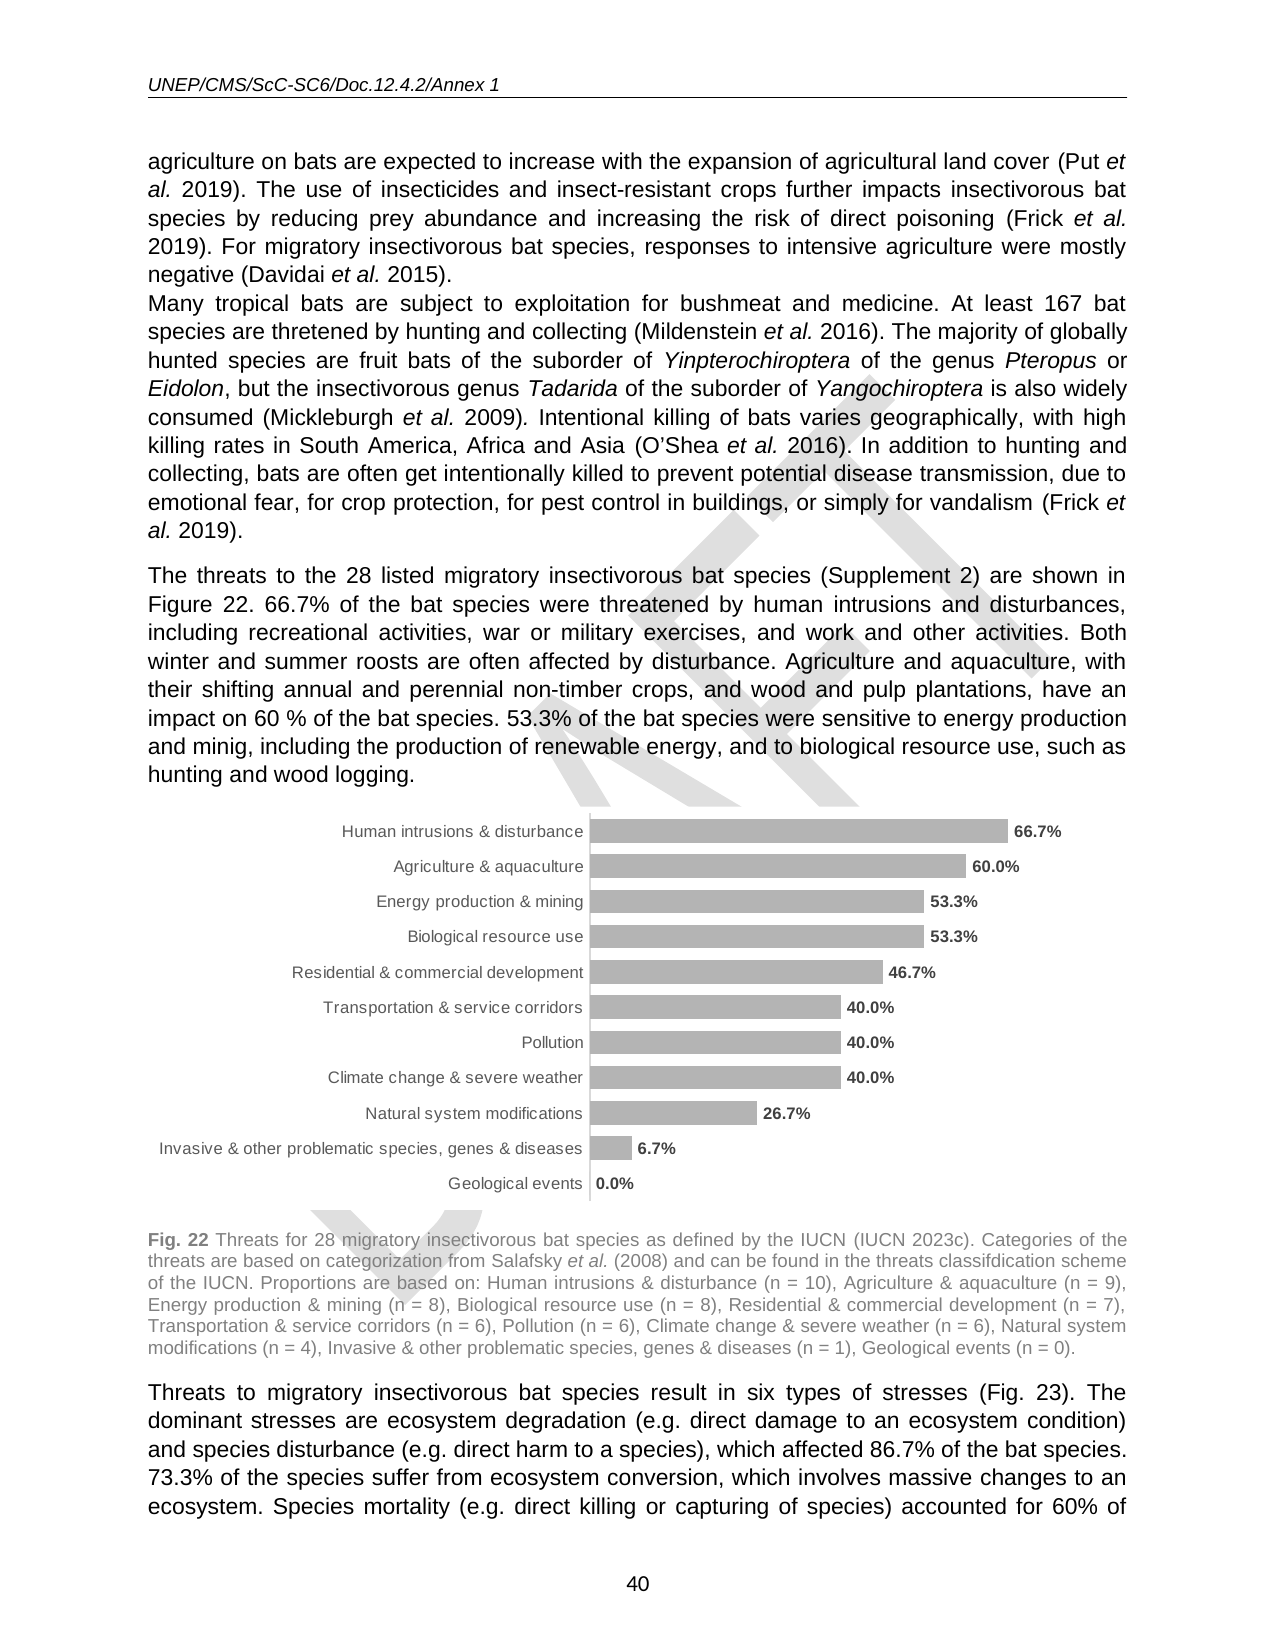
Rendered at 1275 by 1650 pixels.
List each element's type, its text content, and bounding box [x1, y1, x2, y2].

text The threats to the 28 listed migratory insectivorous bat species (Supplement 2) are shown in Figure 22. 66.7% of the bat species were threatened by human intrusions and disturbances, including recreational activities, war or military exercises, and work and other activities. Both winter and summer roosts are often affected by disturbance. Agriculture and aquaculture, with their shifting annual and perennial non-timber crops, and wood and pulp plantations, have an impact on 60 % of the bat species. 53.3% of the bat species were sensitive to energy production and minig, including the production of renewable energy, and to biological resource use, such as hunting and wood logging. [148, 562, 1127, 788]
text Many tropical bats are subject to exploitation for bushmeat and medicine. At least 167 bat species are thretened by hunting and collecting (Mildenstein et al. 2016). The majority of globally hunted species are fruit bats of the suborder of Yinpterochiroptera of the genus Pteropus or Eidolon, but the insectivorous genus Tadarida of the suborder of Yangochiroptera is also widely consumed (Mickleburgh et al. 2009). Intentional killing of bats varies geographically, with high killing rates in South America, Africa and Asia (O’Shea et al. 2016). In addition to hunting and collecting, bats are often get intentionally killed to prevent potential disease transmission, due to emotional fear, for crop protection, for pest control in buildings, or simply for vandalism (Frick et al. 2019). [148, 290, 1127, 544]
text Fig. 22 Threats for 28 migratory insectivorous bat species as defined by the IUCN (IUCN 2023c). Categories of the threats are based on categorization from Salafsky et al. (2008) and can be found in the threats classifdication scheme of the IUCN. Proportions are based on: Human intrusions & disturbance (n = 10), Agriculture & aquaculture (n = 9), Energy production & mining (n = 8), Biological resource use (n = 8), Residential & commercial development (n = 7), Transportation & service corridors (n = 6), Pollution (n = 6), Climate change & severe weather (n = 6), Natural system modifications (n = 4), Invasive & other problematic species, genes & diseases (n = 1), Geological events (n = 0). [148, 1229, 1127, 1358]
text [148, 1379, 1127, 1519]
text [148, 148, 1127, 288]
